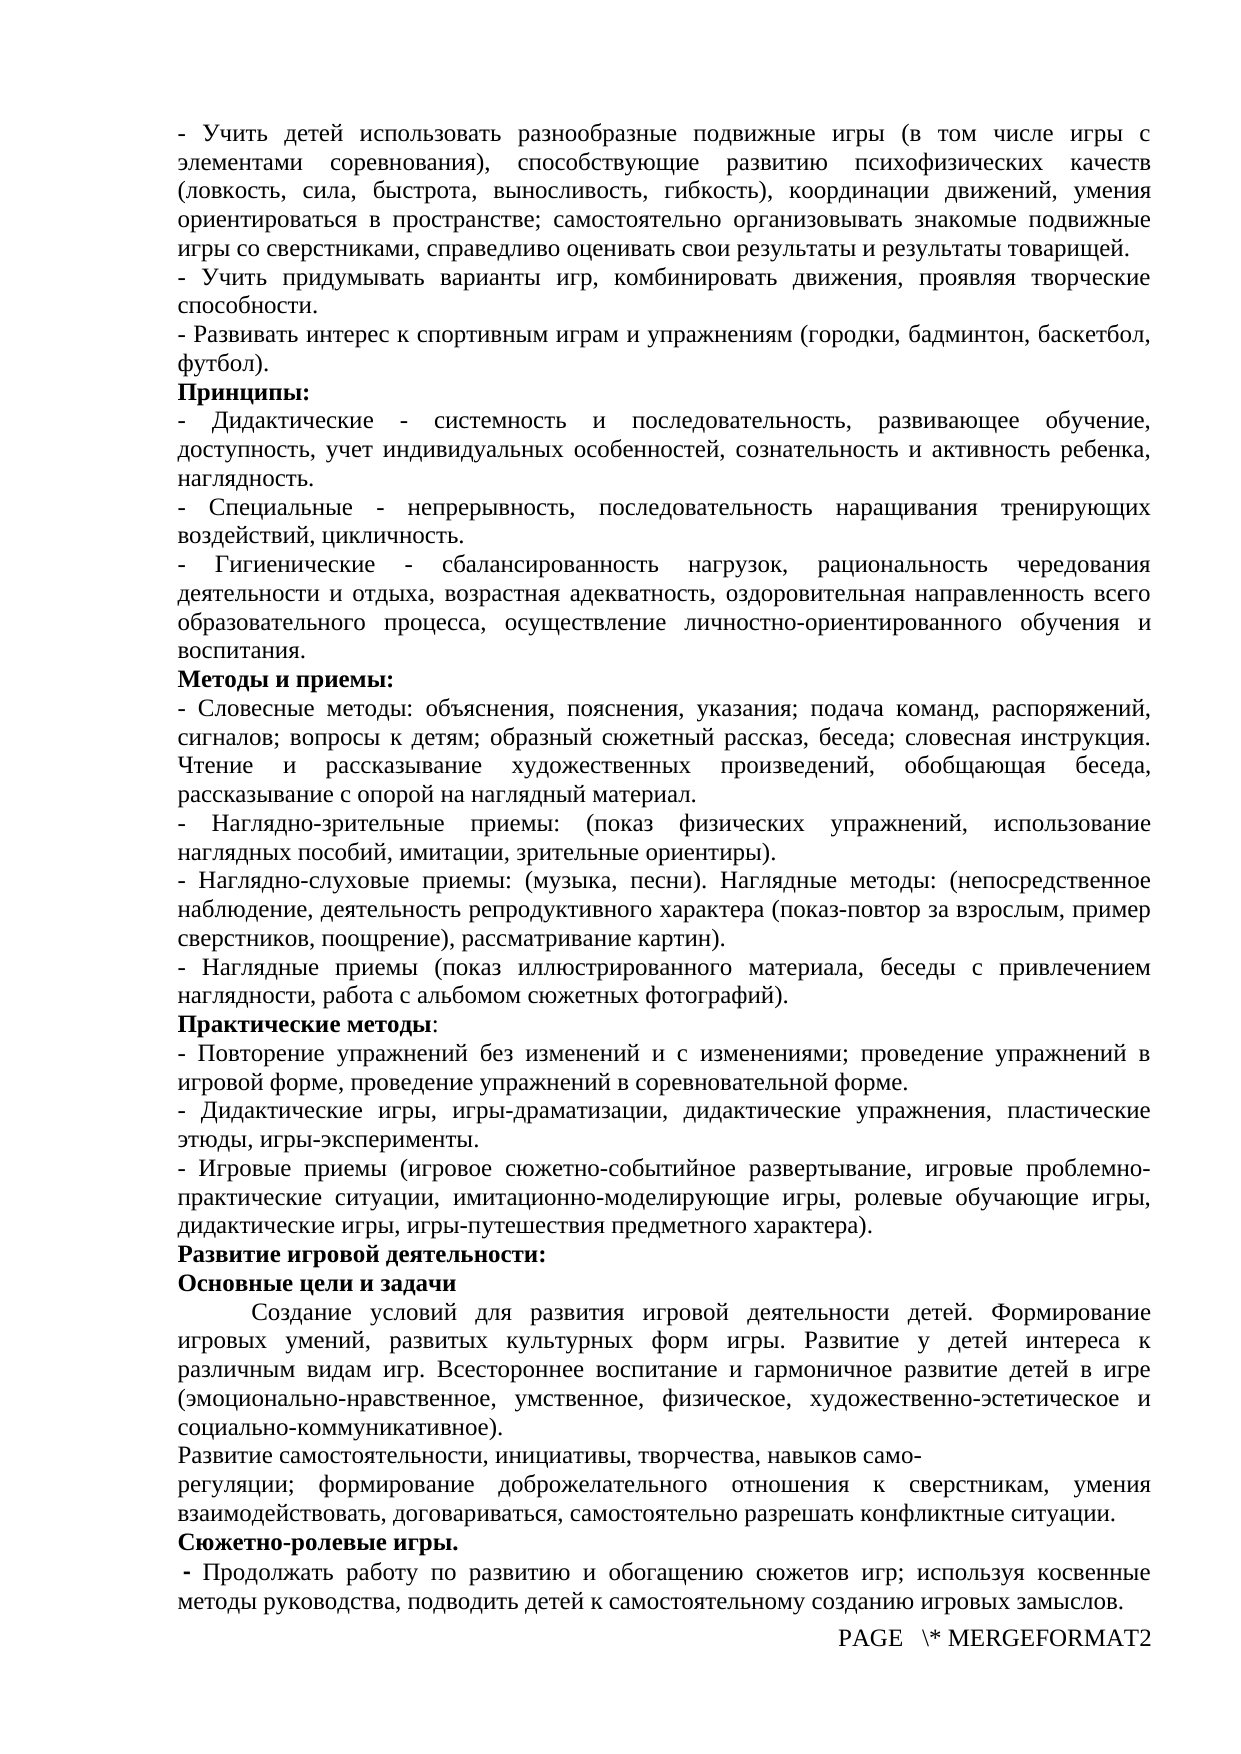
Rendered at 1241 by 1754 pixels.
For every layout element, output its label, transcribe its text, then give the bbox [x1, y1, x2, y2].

text - Дидактические - системность и последовательность, развивающее обучение, доступность, учет индивидуальных особенностей, сознательность и активность ребенка, наглядность. [177, 406, 1152, 492]
text - Учить придумывать варианты игр, комбинировать движения, проявляя творческие способности. [177, 262, 1152, 319]
text Методы и приемы: [177, 664, 1152, 693]
text Сюжетно-ролевые игры. [177, 1527, 1152, 1556]
text регуляции; формирование доброжелательного отношения к сверстникам, умения взаимодействовать, договариваться, самостоятельно разрешать конфликтные ситуации. [177, 1469, 1152, 1527]
text Практические методы: [177, 1009, 1152, 1038]
text - Словесные методы: объяснения, пояснения, указания; подача команд, распоряжений, сигналов; вопросы к детям; образный сюжетный рассказ, беседа; словесная инструкция. Чтение и рассказывание художественных произведений, обобщающая беседа, рассказывание с опорой на наглядный материал. [177, 693, 1152, 808]
text - Гигиенические - сбалансированность нагрузок, рациональность чередования деятельности и отдыха, возрастная адекватность, оздоровительная направленность всего образовательного процесса, осуществление личностно-ориентированного обучения и воспитания. [177, 549, 1152, 664]
text Создание условий для развития игровой деятельности детей. Формирование игровых умений, развитых культурных форм игры. Развитие у детей интереса к различным видам игр. Всестороннее воспитание и гармоничное развитие детей в игре (эмоционально-нравственное, умственное, физическое, художественно-эстетическое и социально-коммуникативное). [177, 1297, 1152, 1441]
text Основные цели и задачи [177, 1268, 1152, 1297]
text - Повторение упражнений без изменений и с изменениями; проведение упражнений в игровой форме, проведение упражнений в соревновательной форме. [177, 1038, 1152, 1096]
text - Наглядно-слуховые приемы: (музыка, песни). Наглядные методы: (непосредственное наблюдение, деятельность репродуктивного характера (показ-повтор за взрослым, пример сверстников, поощрение), рассматривание картин). [177, 866, 1152, 952]
text - Учить детей использовать разнообразные подвижные игры (в том числе игры с элементами соревнования), способствующие развитию психофизических качеств (ловкость, сила, быстрота, выносливость, гибкость), координации движений, умения ориентироваться в пространстве; самостоятельно организовывать знакомые подвижные игры со сверстниками, справедливо оценивать свои результаты и результаты товарищей. [177, 118, 1152, 262]
text - Наглядно-зрительные приемы: (показ физических упражнений, использование наглядных пособий, имитации, зрительные ориентиры). [177, 808, 1152, 866]
text Развитие самостоятельности, инициативы, творчества, навыков само- [177, 1441, 1152, 1469]
text - Продолжать работу по развитию и обогащению сюжетов игр; используя косвенные методы руководства, подводить детей к самостоятельному созданию игровых замыслов. [177, 1556, 1152, 1615]
text - Специальные - непрерывность, последовательность наращивания тренирующих воздействий, цикличность. [177, 492, 1152, 549]
text - Игровые приемы (игровое сюжетно-событийное развертывание, игровые проблемно-практические ситуации, имитационно-моделирующие игры, ролевые обучающие игры, дидактические игры, игры-путешествия предметного характера). [177, 1153, 1152, 1239]
text - Дидактические игры, игры-драматизации, дидактические упражнения, пластические этюды, игры-эксперименты. [177, 1096, 1152, 1153]
text Принципы: [177, 377, 1152, 406]
text Развитие игровой деятельности: [177, 1239, 1152, 1268]
text - Наглядные приемы (показ иллюстрированного материала, беседы с привлечением наглядности, работа с альбомом сюжетных фотографий). [177, 952, 1152, 1009]
text - Развивать интерес к спортивным играм и упражнениям (городки, бадминтон, баскетбол, футбол). [177, 319, 1152, 377]
